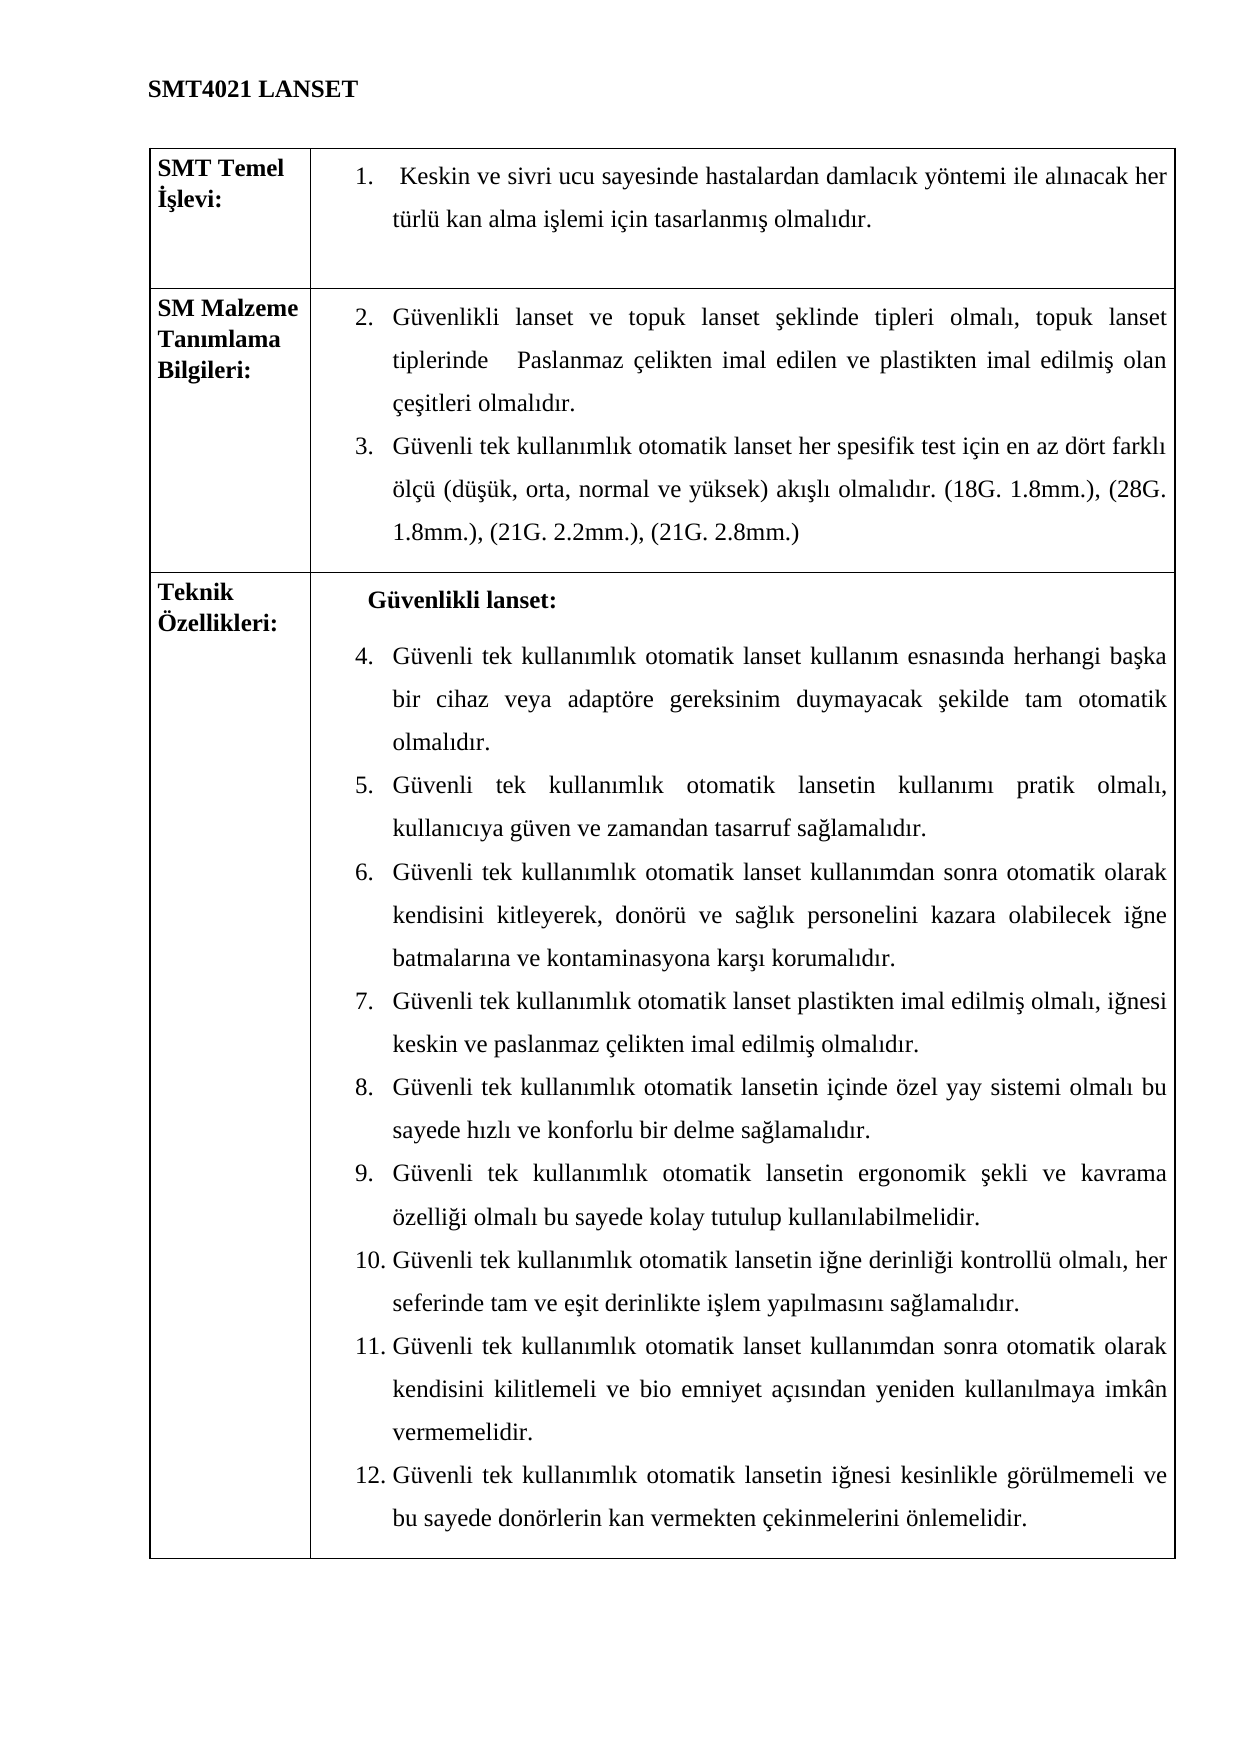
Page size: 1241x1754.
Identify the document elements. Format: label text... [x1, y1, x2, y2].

table_header SMT Temel İşlevi: [151, 149, 310, 288]
table_cell Güvenlikli lanset: Güvenli tek kullanımlık otomatik lanset kullanım esnasında herhangi başka bir cihaz veya adaptöre gereksinim duymayacak şekilde tam otomatik olmalıdır. Güvenli tek kullanımlık otomatik lansetin kullanımı pratik olmalı, kullanıcıya güven ve zamandan tasarruf sağlamalıdır. Güvenli tek kullanımlık otomatik lanset kullanımdan sonra otomatik olarak kendisini kitleyerek, donörü ve sağlık personelini kazara olabilecek iğne batmalarına ve kontaminasyona karşı korumalıdır. Güvenli tek kullanımlık otomatik lanset plastikten imal edilmiş olmalı, iğnesi keskin ve paslanmaz çelikten imal edilmiş olmalıdır. Güvenli tek kullanımlık otomatik lansetin içinde özel yay sistemi olmalı bu sayede hızlı ve konforlu bir delme sağlamalıdır. Güvenli tek kullanımlık otomatik lansetin ergonomik şekli ve kavrama özelliği olmalı bu sayede kolay tutulup kullanılabilmelidir. Güvenli tek kullanımlık otomatik lansetin iğne derinliği kontrollü olmalı, her seferinde tam ve eşit derinlikte işlem yapılmasını sağlamalıdır. Güvenli tek kullanımlık otomatik lanset kullanımdan sonra otomatik olarak kendisini kilitlemeli ve bio emniyet açısından yeniden kullanılmaya imkân vermemelidir. Güvenli tek kullanımlık otomatik lansetin iğnesi kesinlikle görülmemeli ve bu sayede donörlerin kan vermekten çekinmelerini önlemelidir. [311, 573, 1174, 1558]
table_cell SM Malzeme Tanımlama Bilgileri: [151, 289, 310, 572]
table_cell Güvenlikli lanset ve topuk lanset şeklinde tipleri olmalı, topuk lanset tiplerinde Paslanmaz çelikten imal edilen ve plastikten imal edilmiş olan çeşitleri olmalıdır. Güvenli tek kullanımlık otomatik lanset her spesifik test için en az dört farklı ölçü (düşük, orta, normal ve yüksek) akışlı olmalıdır. (18G. 1.8mm.), (28G. 1.8mm.), (21G. 2.2mm.), (21G. 2.8mm.) [311, 289, 1174, 572]
table_header Keskin ve sivri ucu sayesinde hastalardan damlacık yöntemi ile alınacak her türlü kan alma işlemi için tasarlanmış olmalıdır. [311, 149, 1174, 288]
table_cell Teknik Özellikleri: [151, 573, 310, 1558]
